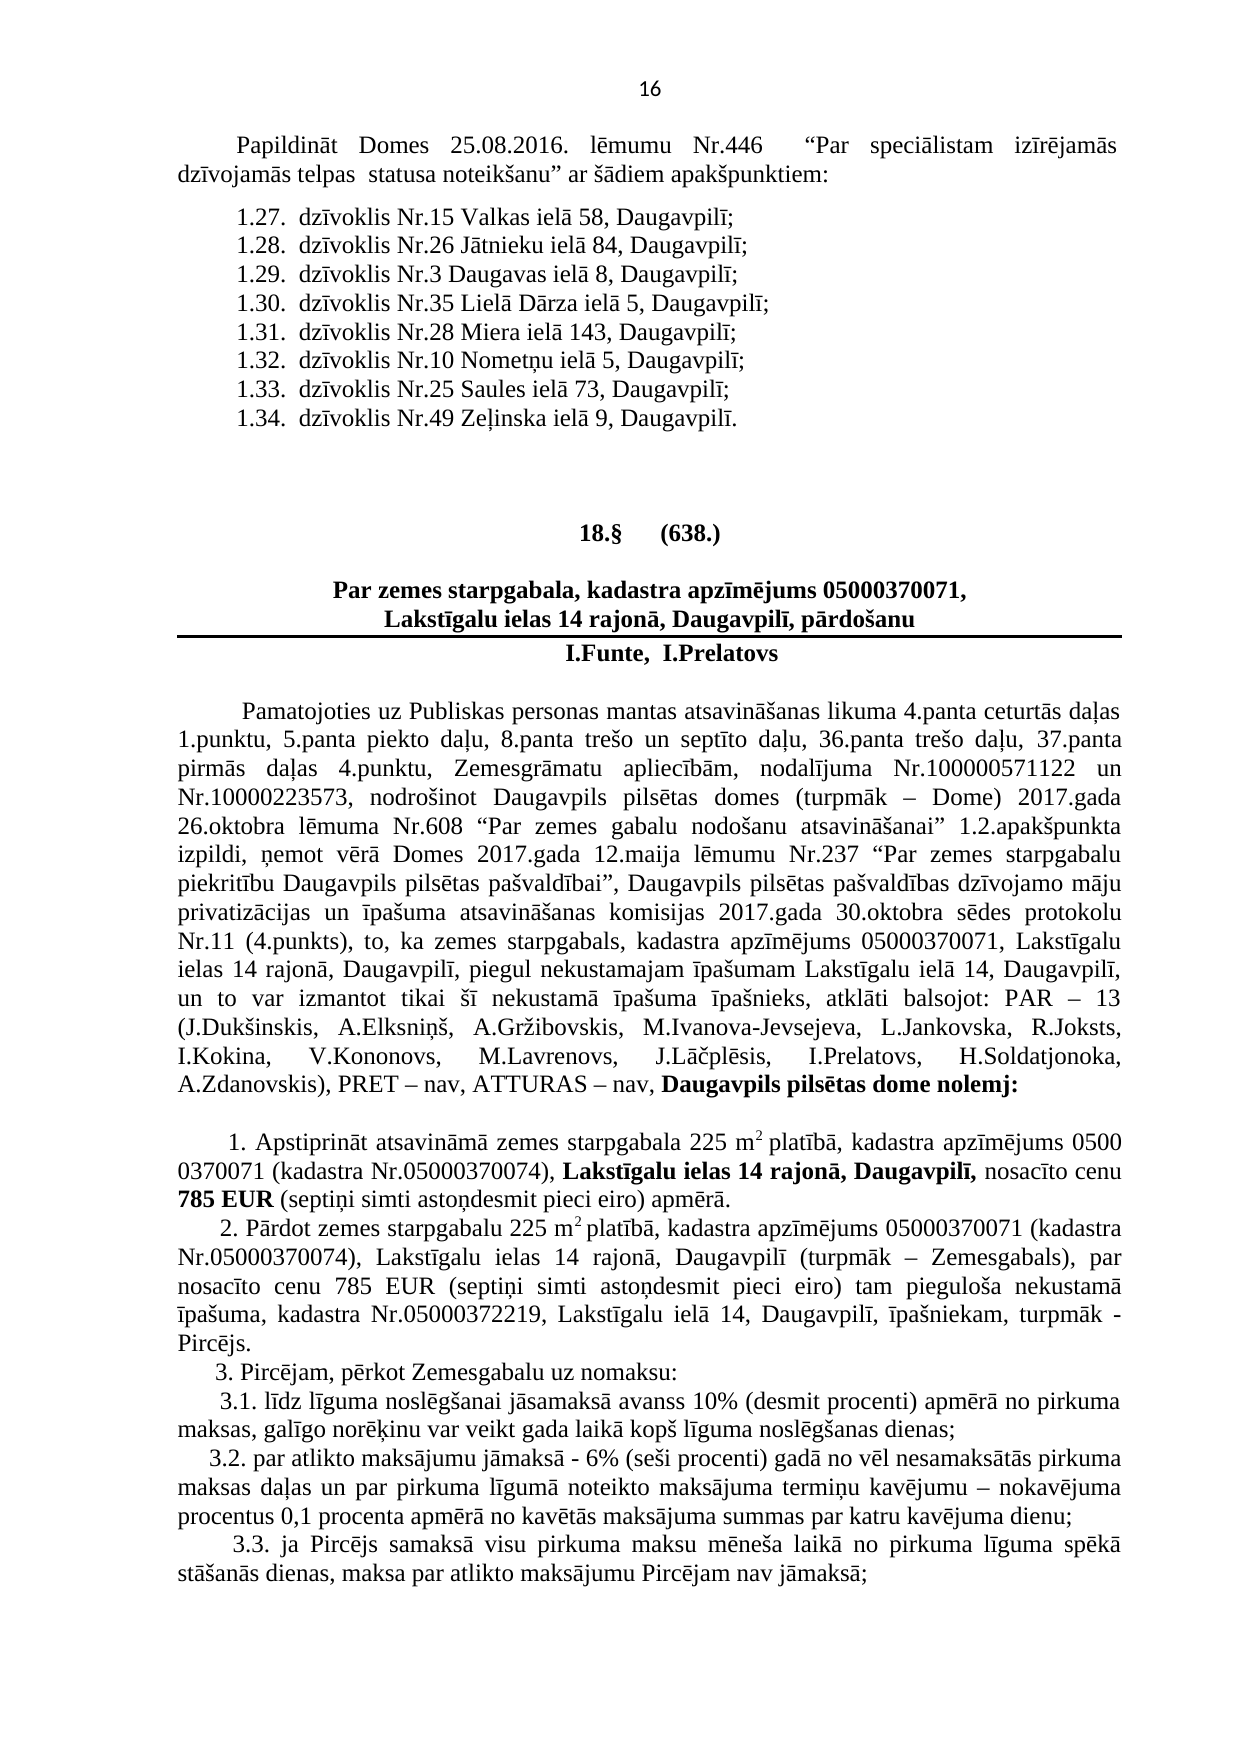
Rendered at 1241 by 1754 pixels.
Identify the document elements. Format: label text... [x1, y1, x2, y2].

text 3.2. par atlikto maksājumu jāmaksā - 6% (seši procenti) gadā no vēl nesamaksātās pirkuma maksas daļas un par pirkuma līgumā noteikto maksājuma termiņu kavējumu – nokavējuma procentus 0,1 procenta apmērā no kavētās maksājuma summas par katru kavējuma dienu; [177, 1443, 1122, 1529]
text 1. Apstiprināt atsavināmā zemes starpgabala 225 m2 platībā, kadastra apzīmējums 0500 0370071 (kadastra Nr.05000370074), Lakstīgalu ielas 14 rajonā, Daugavpilī, nosacīto cenu 785 EUR (septiņi simti astoņdesmit pieci eiro) apmērā. [177, 1127, 1122, 1213]
text 3.3. ja Pircējs samaksā visu pirkuma maksu mēneša laikā no pirkuma līguma spēkā stāšanās dienas, maksa par atlikto maksājumu Pircējam nav jāmaksā; [177, 1529, 1122, 1587]
text 1.28. dzīvoklis Nr.26 Jātnieku ielā 84, Daugavpilī; [177, 231, 1118, 259]
text 3. Pircējam, pērkot Zemesgabalu uz nomaksu: [177, 1357, 1122, 1386]
text 18.§ (638.) [177, 518, 1122, 547]
text 1.31. dzīvoklis Nr.28 Miera ielā 143, Daugavpilī; [177, 317, 1118, 346]
text Pamatojoties uz Publiskas personas mantas atsavināšanas likuma 4.panta ceturtās daļas 1.punktu, 5.panta piekto daļu, 8.panta trešo un septīto daļu, 36.panta trešo daļu, 37.panta pirmās daļas 4.punktu, Zemesgrāmatu apliecībām, nodalījuma Nr.100000571122 un Nr.10000223573, nodrošinot Daugavpils pilsētas domes (turpmāk – Dome) 2017.gada 26.oktobra lēmuma Nr.608 “Par zemes gabalu nodošanu atsavināšanai” 1.2.apakšpunkta izpildi, ņemot vērā Domes 2017.gada 12.maija lēmumu Nr.237 “Par zemes starpgabalu piekritību Daugavpils pilsētas pašvaldībai”, Daugavpils pilsētas pašvaldības dzīvojamo māju privatizācijas un īpašuma atsavināšanas komisijas 2017.gada 30.oktobra sēdes protokolu Nr.11 (4.punkts), to, ka zemes starpgabals, kadastra apzīmējums 05000370071, Lakstīgalu ielas 14 rajonā, Daugavpilī, piegul nekustamajam īpašumam Lakstīgalu ielā 14, Daugavpilī, un to var izmantot tikai šī nekustamā īpašuma īpašnieks, atklāti balsojot: PAR – 13 (J.Dukšinskis, A.Elksniņš, A.Gržibovskis, M.Ivanova-Jevsejeva, L.Jankovska, R.Joksts, I.Kokina, V.Kononovs, M.Lavrenovs, J.Lāčplēsis, I.Prelatovs, H.Soldatjonoka, A.Zdanovskis), PRET – nav, ATTURAS – nav, Daugavpils pilsētas dome nolemj: [177, 696, 1122, 1098]
text 1.33. dzīvoklis Nr.25 Saules ielā 73, Daugavpilī; [177, 374, 1118, 403]
subtitle Par zemes starpgabala, kadastra apzīmējums 05000370071, [177, 576, 1122, 604]
text I.Funte, I.Prelatovs [177, 638, 1122, 667]
text 1.34. dzīvoklis Nr.49 Zeļinska ielā 9, Daugavpilī. [177, 403, 1118, 432]
subtitle Lakstīgalu ielas 14 rajonā, Daugavpilī, pārdošanu [177, 604, 1122, 635]
text 3.1. līdz līguma noslēgšanai jāsamaksā avanss 10% (desmit procenti) apmērā no pirkuma maksas, galīgo norēķinu var veikt gada laikā kopš līguma noslēgšanas dienas; [177, 1386, 1122, 1443]
text 2. Pārdot zemes starpgabalu 225 m2 platībā, kadastra apzīmējums 05000370071 (kadastra Nr.05000370074), Lakstīgalu ielas 14 rajonā, Daugavpilī (turpmāk – Zemesgabals), par nosacīto cenu 785 EUR (septiņi simti astoņdesmit pieci eiro) tam pieguloša nekustamā īpašuma, kadastra Nr.05000372219, Lakstīgalu ielā 14, Daugavpilī, īpašniekam, turpmāk - Pircējs. [177, 1213, 1122, 1357]
text Papildināt Domes 25.08.2016. lēmumu Nr.446 “Par speciālistam izīrējamās dzīvojamās telpas statusa noteikšanu” ar šādiem apakšpunktiem: [177, 130, 1118, 187]
text 1.27. dzīvoklis Nr.15 Valkas ielā 58, Daugavpilī; [177, 202, 1118, 231]
text 1.29. dzīvoklis Nr.3 Daugavas ielā 8, Daugavpilī; [177, 259, 1118, 288]
text 1.32. dzīvoklis Nr.10 Nometņu ielā 5, Daugavpilī; [177, 346, 1118, 374]
text 1.30. dzīvoklis Nr.35 Lielā Dārza ielā 5, Daugavpilī; [177, 288, 1118, 317]
